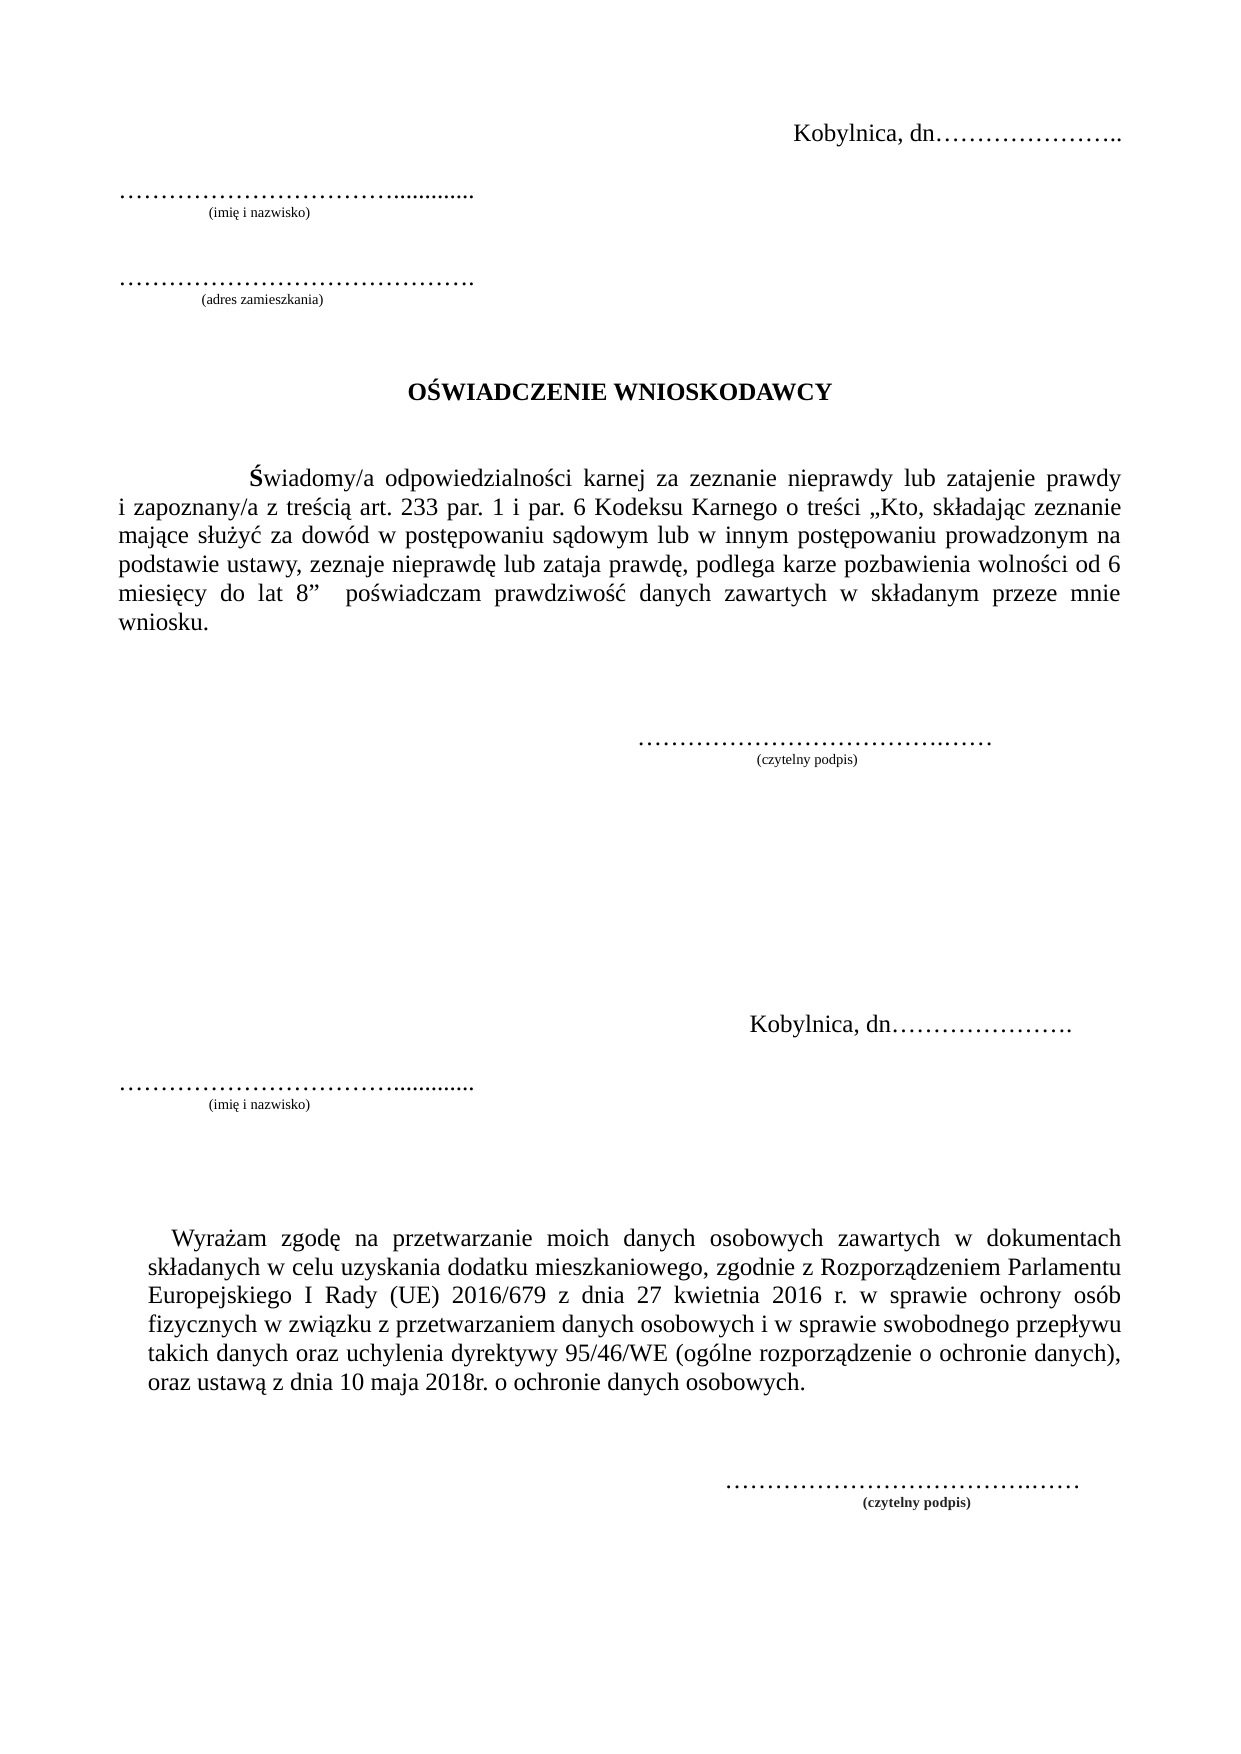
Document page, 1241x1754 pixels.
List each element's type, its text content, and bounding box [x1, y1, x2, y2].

text Kobylnica, dn…………………. [118, 1009, 1122, 1038]
text (adres zamieszkania) [118, 291, 1122, 319]
text (imię i nazwisko) [118, 1096, 1122, 1124]
text (czytelny podpis) [118, 1494, 1122, 1523]
text ……………………………………. [118, 262, 1122, 291]
text Wyrażam zgodę na przetwarzanie moich danych osobowych zawartych w dokumentach składanych w celu uzyskania dodatku mieszkaniowego, zgodnie z Rozporządzeniem Parlamentu Europejskiego I Rady (UE) 2016/679 z dnia 27 kwietnia 2016 r. w sprawie ochrony osób fizycznych w związku z przetwarzaniem danych osobowych i w sprawie swobodnego przepływu takich danych oraz uchylenia dyrektywy 95/46/WE (ogólne rozporządzenie o ochronie danych), oraz ustawą z dnia 10 maja 2018r. o ochronie danych osobowych. [148, 1223, 1122, 1396]
text Kobylnica, dn………………….. [118, 118, 1122, 147]
text ……………………………….…… [118, 1466, 1122, 1494]
text ……………………………............. [118, 176, 1122, 204]
text ……………………………............. [118, 1067, 1122, 1096]
text ……………………………….…… [118, 722, 1122, 751]
text (imię i nazwisko) [118, 204, 1122, 233]
text Świadomy/a odpowiedzialności karnej za zeznanie nieprawdy lub zatajenie prawdy i zapoznany/a z treścią art. 233 par. 1 i par. 6 Kodeksu Karnego o treści „Kto, składając zeznanie mające służyć za dowód w postępowaniu sądowym lub w innym postępowaniu prowadzonym na podstawie ustawy, zeznaje nieprawdę lub zataja prawdę, podlega karze pozbawienia wolności od 6 miesięcy do lat 8” poświadczam prawdziwość danych zawartych w składanym przeze mnie wniosku. [118, 463, 1122, 636]
text (czytelny podpis) [118, 751, 1122, 779]
text OŚWIADCZENIE WNIOSKODAWCY [118, 377, 1122, 406]
